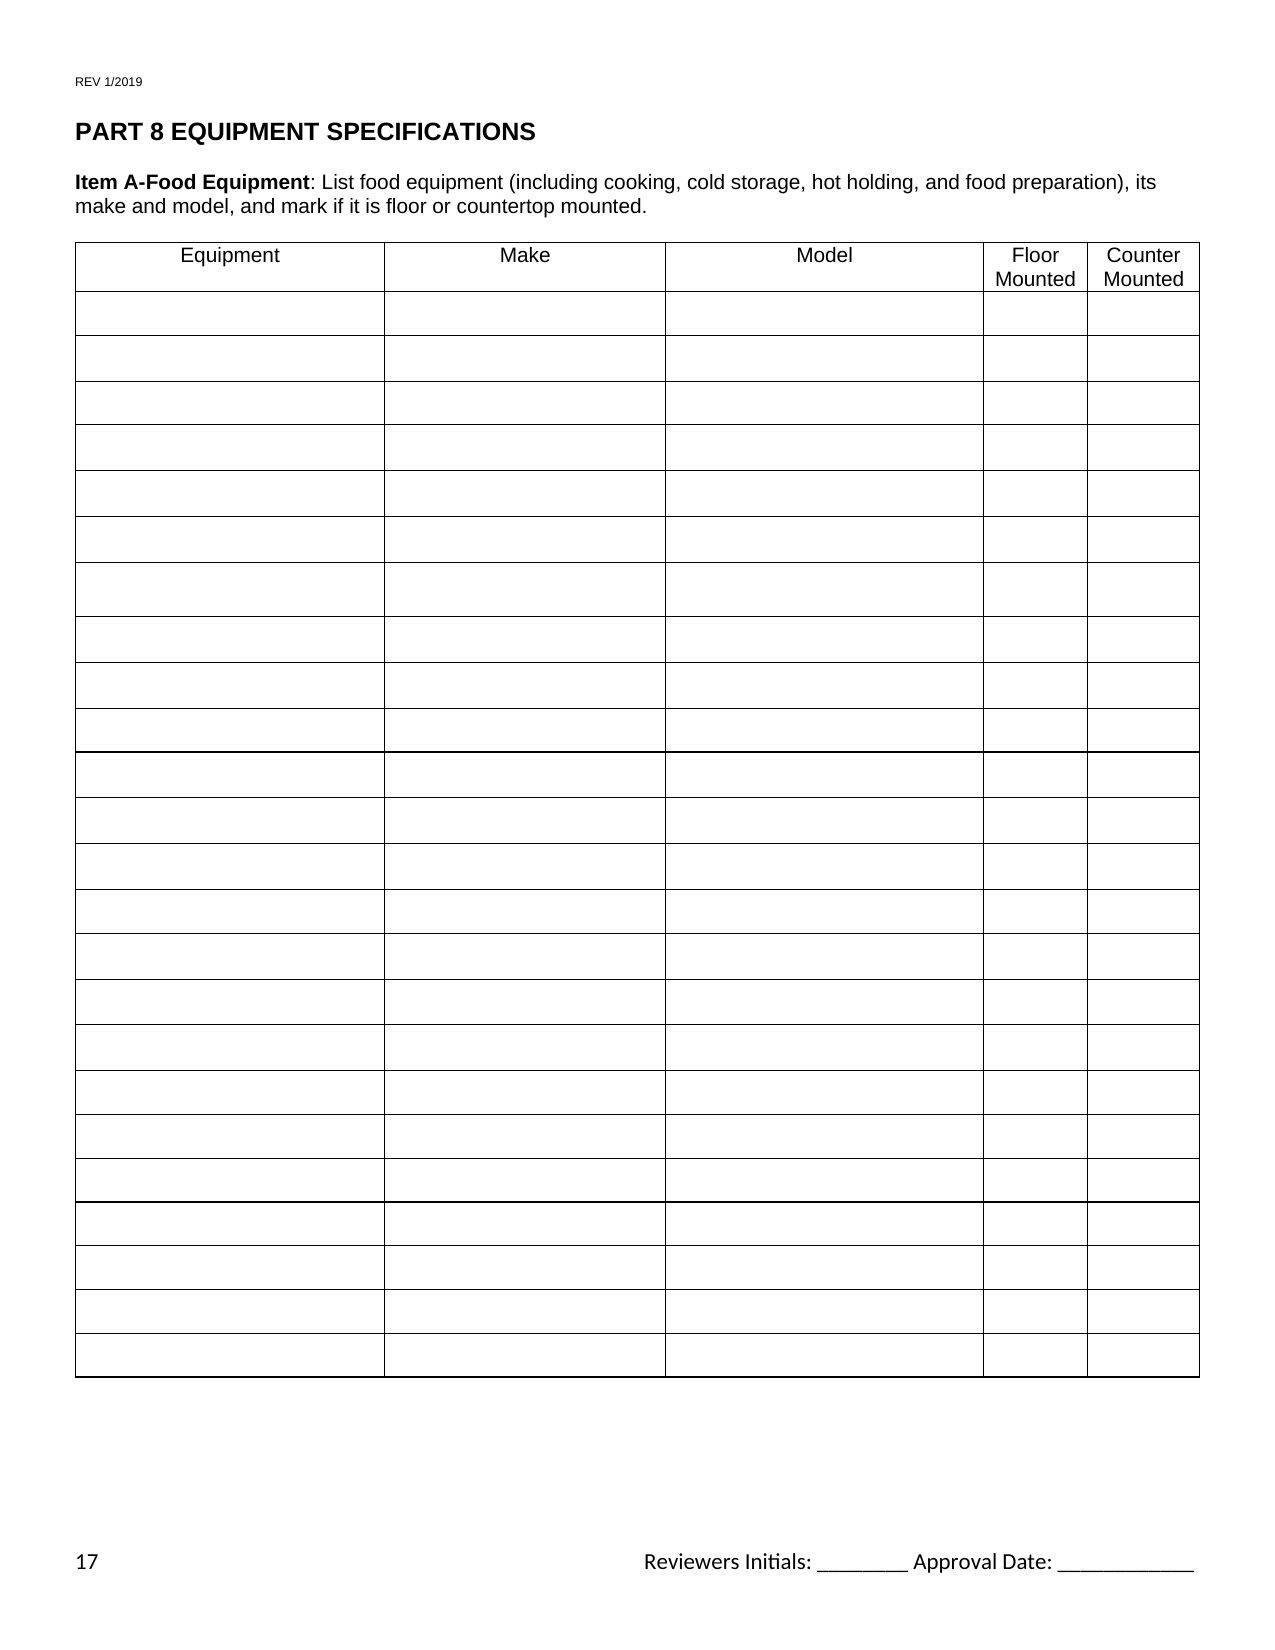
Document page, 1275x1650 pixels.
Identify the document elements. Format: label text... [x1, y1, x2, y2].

table_cell [385, 1071, 665, 1114]
table_cell [666, 890, 983, 933]
table_cell [666, 1159, 983, 1201]
table_cell [385, 798, 665, 843]
table_cell [984, 1203, 1087, 1245]
table_cell [984, 844, 1087, 889]
table_cell [1088, 336, 1199, 381]
table_cell [666, 1025, 983, 1070]
table_cell [984, 336, 1087, 381]
table_cell [666, 617, 983, 662]
table_cell [76, 1071, 384, 1114]
table_cell [76, 336, 384, 381]
table_cell [666, 517, 983, 562]
table_cell [984, 980, 1087, 1024]
table_cell [666, 425, 983, 470]
table_cell [76, 753, 384, 797]
table_cell [76, 382, 384, 424]
table_cell [1088, 709, 1199, 751]
table_cell [385, 1115, 665, 1158]
table_cell [984, 617, 1087, 662]
table_cell [1088, 1115, 1199, 1158]
table_cell [984, 382, 1087, 424]
table_cell [385, 1246, 665, 1289]
table_cell [76, 1246, 384, 1289]
table_cell [984, 425, 1087, 470]
table_cell [984, 1246, 1087, 1289]
table_cell [1088, 1246, 1199, 1289]
table_cell [385, 292, 665, 335]
table_cell [1088, 617, 1199, 662]
table_cell [666, 1246, 983, 1289]
table_header Floor Mounted [984, 243, 1087, 291]
table_cell [385, 517, 665, 562]
table_cell [984, 517, 1087, 562]
table_cell [76, 1290, 384, 1333]
table_cell [984, 1071, 1087, 1114]
table_cell [385, 934, 665, 978]
text PART 8 EQUIPMENT SPECIFICATIONS [75, 117, 1200, 146]
table_header Equipment [76, 243, 384, 291]
table_cell [984, 798, 1087, 843]
table_cell [76, 1203, 384, 1245]
table_cell [76, 844, 384, 889]
table_cell [385, 980, 665, 1024]
table_cell [76, 980, 384, 1024]
table_cell [76, 934, 384, 978]
table_header Model [666, 243, 983, 291]
table_cell [1088, 1203, 1199, 1245]
table_header Make [385, 243, 665, 291]
table_cell [1088, 934, 1199, 978]
table_cell [984, 890, 1087, 933]
table_cell [385, 1290, 665, 1333]
table_cell [984, 709, 1087, 751]
table_cell [984, 1025, 1087, 1070]
table_cell [666, 663, 983, 708]
table_cell [385, 425, 665, 470]
table_cell [76, 425, 384, 470]
table_cell [385, 1203, 665, 1245]
table_cell [1088, 753, 1199, 797]
table_cell [984, 563, 1087, 616]
table_cell [1088, 292, 1199, 335]
table_cell [666, 292, 983, 335]
table_cell [666, 1290, 983, 1333]
table_cell [1088, 382, 1199, 424]
table_cell [666, 753, 983, 797]
table_cell [76, 292, 384, 335]
table_cell [76, 1334, 384, 1376]
table_cell [385, 336, 665, 381]
table_cell [385, 844, 665, 889]
table_cell [385, 1025, 665, 1070]
table_cell [1088, 471, 1199, 516]
table_cell [984, 934, 1087, 978]
table_header Counter Mounted [1088, 243, 1199, 291]
table_cell [76, 1025, 384, 1070]
table_cell [666, 798, 983, 843]
table_cell [984, 1115, 1087, 1158]
table_cell [666, 1071, 983, 1114]
table_cell [76, 1115, 384, 1158]
table_cell [984, 663, 1087, 708]
table_cell [1088, 1159, 1199, 1201]
table_cell [984, 753, 1087, 797]
table_cell [385, 382, 665, 424]
table_cell [984, 1159, 1087, 1201]
table_cell [1088, 1290, 1199, 1333]
table_cell [385, 663, 665, 708]
table_cell [76, 663, 384, 708]
table_cell [385, 617, 665, 662]
table_cell [1088, 425, 1199, 470]
table_cell [1088, 563, 1199, 616]
table_cell [1088, 980, 1199, 1024]
table_cell [385, 1334, 665, 1376]
table_cell [76, 798, 384, 843]
table_cell [76, 517, 384, 562]
table_cell [76, 1159, 384, 1201]
table_cell [666, 382, 983, 424]
table_cell [385, 563, 665, 616]
table_cell [76, 709, 384, 751]
table_cell [1088, 1025, 1199, 1070]
table_cell [666, 1115, 983, 1158]
table_cell [666, 709, 983, 751]
table_cell [1088, 1071, 1199, 1114]
table_cell [1088, 1334, 1199, 1376]
table_cell [984, 1334, 1087, 1376]
table_cell [76, 471, 384, 516]
table_cell [984, 1290, 1087, 1333]
table_cell [1088, 798, 1199, 843]
text Item A-Food Equipment: List food equipment (including cooking, cold storage, hot holding, and food preparation), its make and model, and mark if it is floor or countertop mounted. [75, 170, 1200, 218]
table_cell [666, 336, 983, 381]
table_cell [76, 563, 384, 616]
table_cell [666, 844, 983, 889]
table_cell [1088, 517, 1199, 562]
table_cell [666, 563, 983, 616]
table_cell [385, 1159, 665, 1201]
table_cell [385, 890, 665, 933]
table_cell [385, 471, 665, 516]
table_cell [385, 709, 665, 751]
table_cell [666, 980, 983, 1024]
table_cell [1088, 844, 1199, 889]
table_cell [76, 617, 384, 662]
table_cell [984, 292, 1087, 335]
table_cell [984, 471, 1087, 516]
table_cell [1088, 663, 1199, 708]
table_cell [666, 934, 983, 978]
table_cell [666, 471, 983, 516]
table_cell [76, 890, 384, 933]
table_cell [385, 753, 665, 797]
table_cell [666, 1334, 983, 1376]
table_cell [666, 1203, 983, 1245]
table_cell [1088, 890, 1199, 933]
